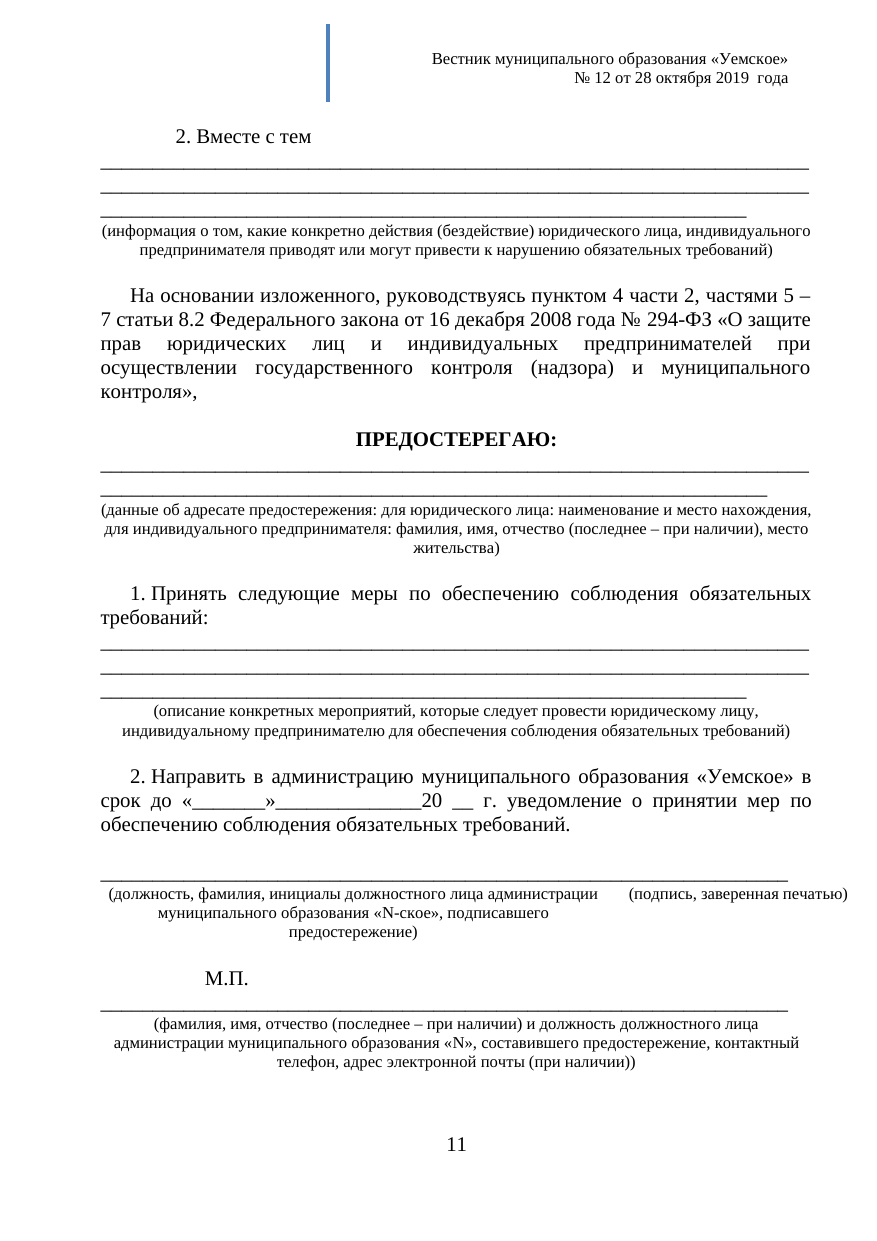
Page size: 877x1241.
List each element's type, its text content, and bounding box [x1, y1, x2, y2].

text ______________________________________________________________________________________________________________________________________________________________________________________________________ [100, 148, 812, 220]
text (данные об адресате предостережения: для юридического лица: наименование и место нахождения, для индивидуального предпринимателя: фамилия, имя, отчество (последнее – при наличии), место жительства) [100, 499, 812, 557]
text 1. Принять следующие меры по обеспечению соблюдения обязательных требований: [100, 581, 812, 629]
table_header (подпись, заверенная печатью) [617, 884, 877, 941]
text ____________________________________________________________________________________________________________________________________ [100, 451, 812, 499]
text (информация о том, какие конкретно действия (бездействие) юридического лица, индивидуального предпринимателя приводят или могут привести к нарушению обязательных требований) [100, 220, 812, 259]
text ПРЕДОСТЕРЕГАЮ: [100, 427, 812, 451]
text __________________________________________________________________ [100, 860, 812, 884]
text 2. Вместе с тем [100, 124, 812, 148]
text 2. Направить в администрацию муниципального образования «Уемское» в срок до «_______»______________20 __ г. уведомление о принятии мер по обеспечению соблюдения обязательных требований. [100, 764, 812, 836]
text (описание конкретных мероприятий, которые следует провести юридическому лицу, индивидуальному предпринимателю для обеспечения соблюдения обязательных требований) [100, 701, 812, 739]
text (фамилия, имя, отчество (последнее – при наличии) и должность должностного лица администрации муниципального образования «N», составившего предостережение, контактный телефон, адрес электронной почты (при наличии)) [100, 1014, 812, 1071]
text ______________________________________________________________________________________________________________________________________________________________________________________________________ [100, 629, 812, 701]
text __________________________________________________________________ [100, 989, 812, 1014]
text На основании изложенного, руководствуясь пунктом 4 части 2, частями 5 – 7 статьи 8.2 Федерального закона от 16 декабря 2008 года № 294-ФЗ «О защите прав юридических лиц и индивидуальных предпринимателей при осуществлении государственного контроля (надзора) и муниципального контроля», [100, 283, 811, 403]
text М.П. [100, 966, 812, 989]
table_header (должность, фамилия, инициалы должностного лица администрации муниципального образования «N-cкое», подписавшего предостережение) [89, 884, 617, 941]
